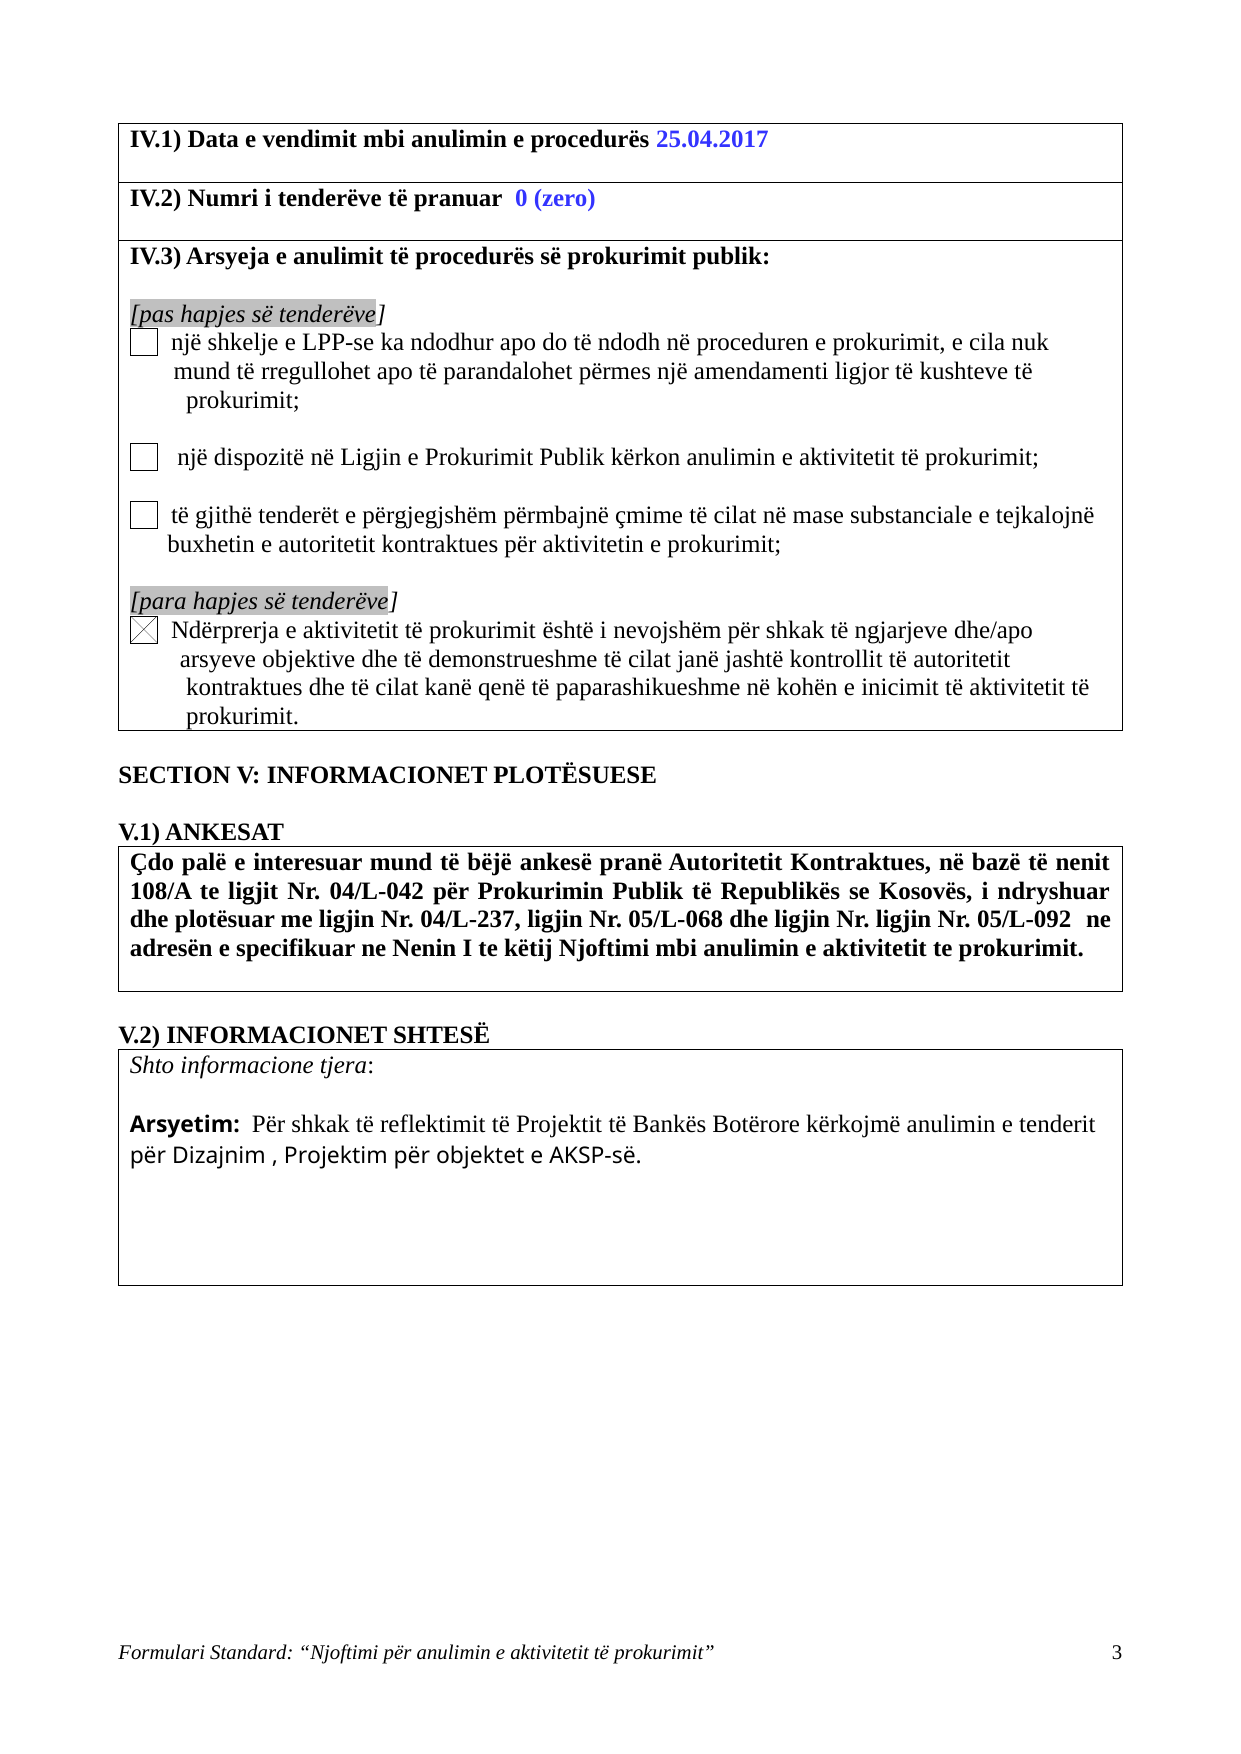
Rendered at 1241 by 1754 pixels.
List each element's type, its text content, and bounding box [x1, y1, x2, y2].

table_cell IV.3) Arsyeja e anulimit të procedurës së prokurimit publik: [pas hapjes së tenderëve] një shkelje e LPP-se ka ndodhur apo do të ndodh në proceduren e prokurimit, e cila nuk mund të rregullohet apo të parandalohet përmes një amendamenti ligjor të kushteve të prokurimit; një dispozitë në Ligjin e Prokurimit Publik kërkon anulimin e aktivitetit të prokurimit; të gjithë tenderët e përgjegjshëm përmbajnë çmime të cilat në mase substanciale e tejkalojnë buxhetin e autoritetit kontraktues për aktivitetin e prokurimit; [para hapjes së tenderëve] Ndërprerja e aktivitetit të prokurimit është i nevojshëm për shkak të ngjarjeve dhe/apo arsyeve objektive dhe të demonstrueshme të cilat janë jashtë kontrollit të autoritetit kontraktues dhe të cilat kanë qenë të paparashikueshme në kohën e inicimit të aktivitetit të prokurimit. [119, 241, 1122, 730]
text V.1) ANKESAT [118, 817, 1122, 846]
table_cell IV.2) Numri i tenderëve të pranuar 0 (zero) [119, 183, 1122, 240]
text SECTION V: INFORMACIONET PLOTËSUESE [118, 760, 1122, 788]
text V.2) INFORMACIONET SHTESË [118, 1021, 1122, 1049]
table_header Shto informacione tjera: Arsyetim: Për shkak të reflektimit të Projektit të Bankës Botërore kërkojmë anulimin e tenderit për Dizajnim , Projektim për objektet e AKSP-së. [119, 1050, 1122, 1285]
table_header Çdo palë e interesuar mund të bëjë ankesë pranë Autoritetit Kontraktues, në bazë të nenit 108/A te ligjit Nr. 04/L-042 për Prokurimin Publik të Republikës se Kosovës, i ndryshuar dhe plotësuar me ligjin Nr. 04/L-237, ligjin Nr. 05/L-068 dhe ligjin Nr. ligjin Nr. 05/L-092 ne adresën e specifikuar ne Nenin I te këtij Njoftimi mbi anulimin e aktivitetit te prokurimit. [119, 847, 1122, 991]
table_header IV.1) Data e vendimit mbi anulimin e procedurës 25.04.2017 [119, 124, 1122, 182]
